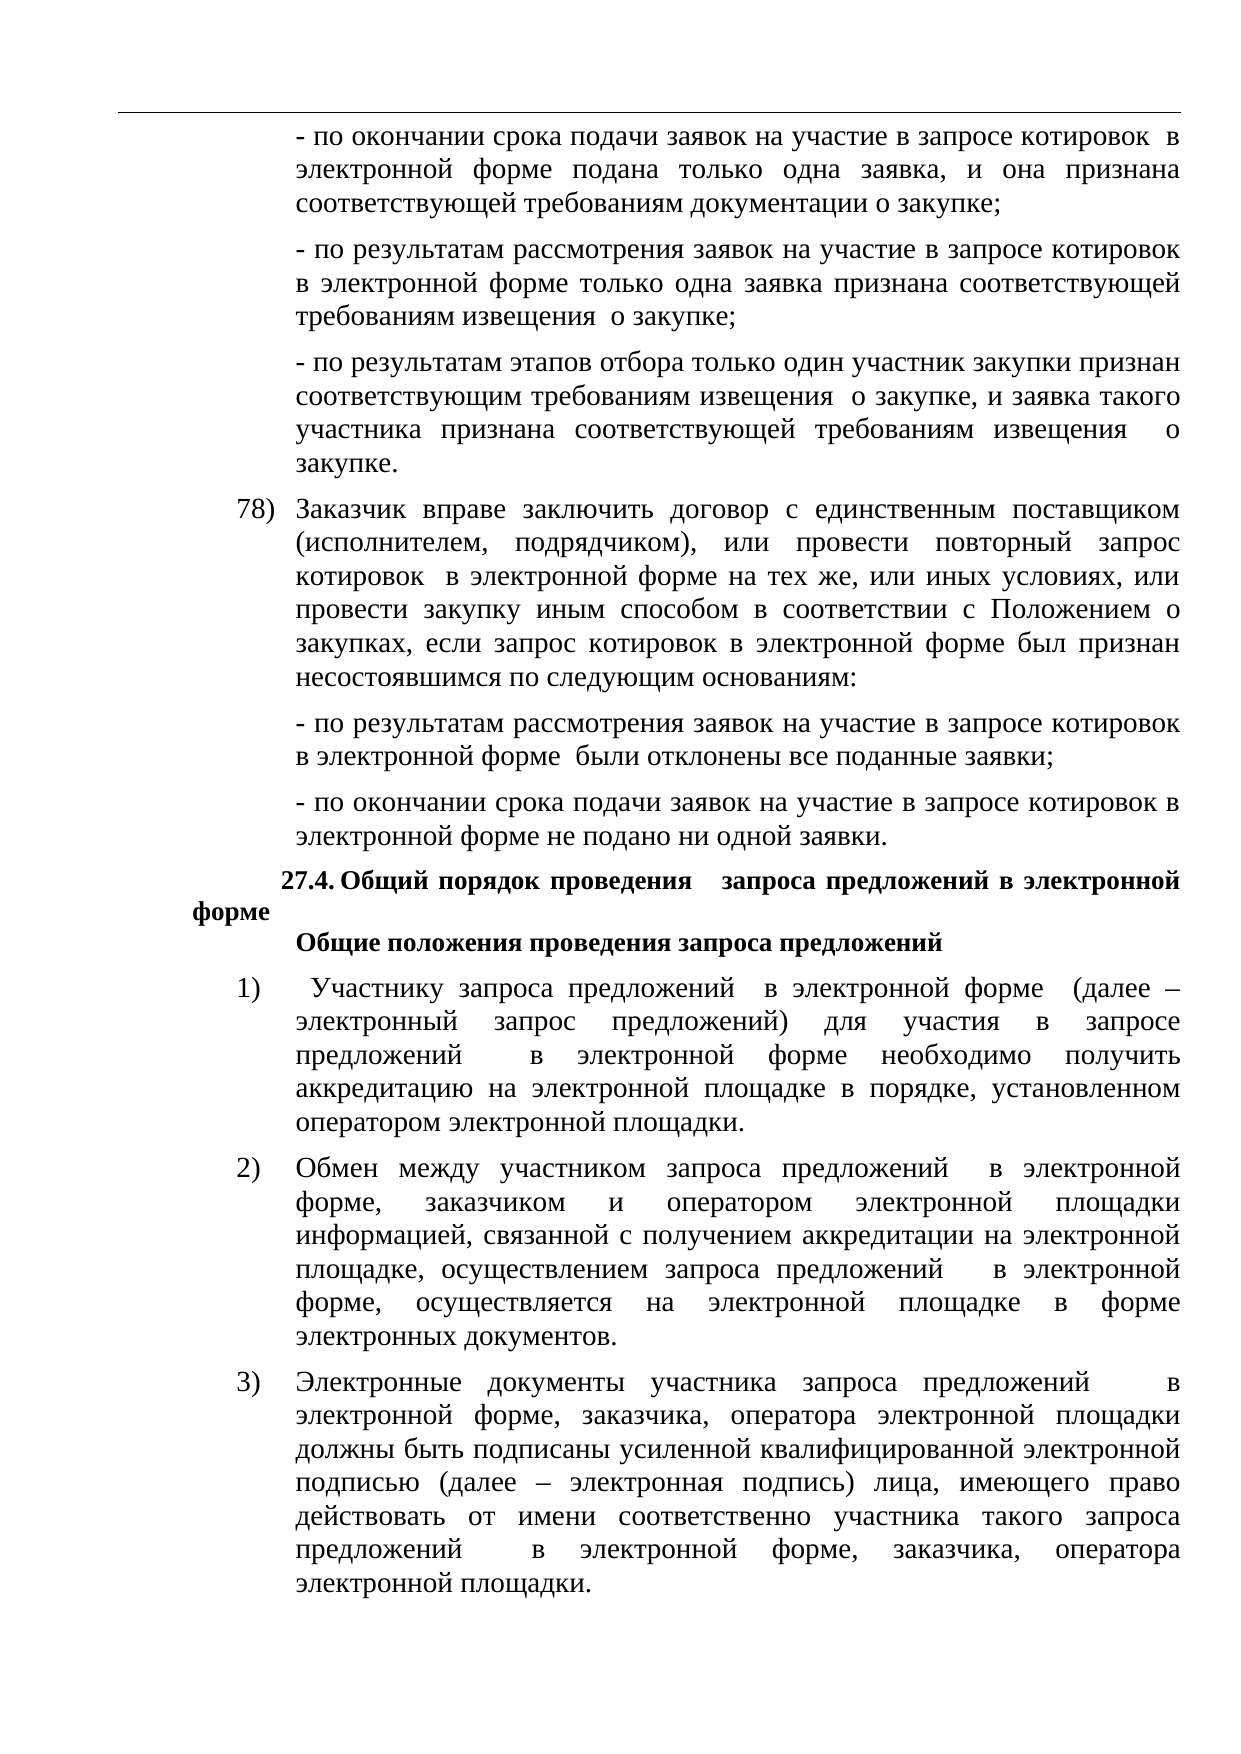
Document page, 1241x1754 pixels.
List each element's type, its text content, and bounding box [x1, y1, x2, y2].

text Электронные документы участника запроса предложений в электронной форме, заказчика, оператора электронной площадки должны быть подписаны усиленной квалифицированной электронной подписью (далее – электронная подпись) лица, имеющего право действовать от имени соответственно участника такого запроса предложений в электронной форме, заказчика, оператора электронной площадки. [236, 1364, 1181, 1599]
list - по окончании срока подачи заявок на участие в запросе котировок в электронной форме не подано ни одной заявки. [295, 784, 1181, 851]
list - по окончании срока подачи заявок на участие в запросе котировок в электронной форме подана только одна заявка, и она признана соответствующей требованиям документации о закупке; [295, 118, 1181, 219]
list Общие положения проведения запроса предложений [295, 926, 1181, 957]
text Участнику запроса предложений в электронной форме (далее – электронный запрос предложений) для участия в запросе предложений в электронной форме необходимо получить аккредитацию на электронной площадке в порядке, установленном оператором электронной площадки. [236, 970, 1181, 1138]
list - по результатам этапов отбора только один участник закупки признан соответствующим требованиям извещения о закупке, и заявка такого участника признана соответствующей требованиям извещения о закупке. [295, 344, 1181, 478]
list - по результатам рассмотрения заявок на участие в запросе котировок в электронной форме были отклонены все поданные заявки; [295, 705, 1181, 772]
text Общий порядок проведения запроса предложений в электронной форме [192, 864, 1181, 926]
list - по результатам рассмотрения заявок на участие в запросе котировок в электронной форме только одна заявка признана соответствующей требованиям извещения о закупке; [295, 231, 1181, 332]
text Заказчик вправе заключить договор с единственным поставщиком (исполнителем, подрядчиком), или провести повторный запрос котировок в электронной форме на тех же, или иных условиях, или провести закупку иным способом в соответствии с Положением о закупках, если запрос котировок в электронной форме был признан несостоявшимся по следующим основаниям: [236, 491, 1181, 692]
text Обмен между участником запроса предложений в электронной форме, заказчиком и оператором электронной площадки информацией, связанной с получением аккредитации на электронной площадке, осуществлением запроса предложений в электронной форме, осуществляется на электронной площадке в форме электронных документов. [236, 1150, 1181, 1351]
